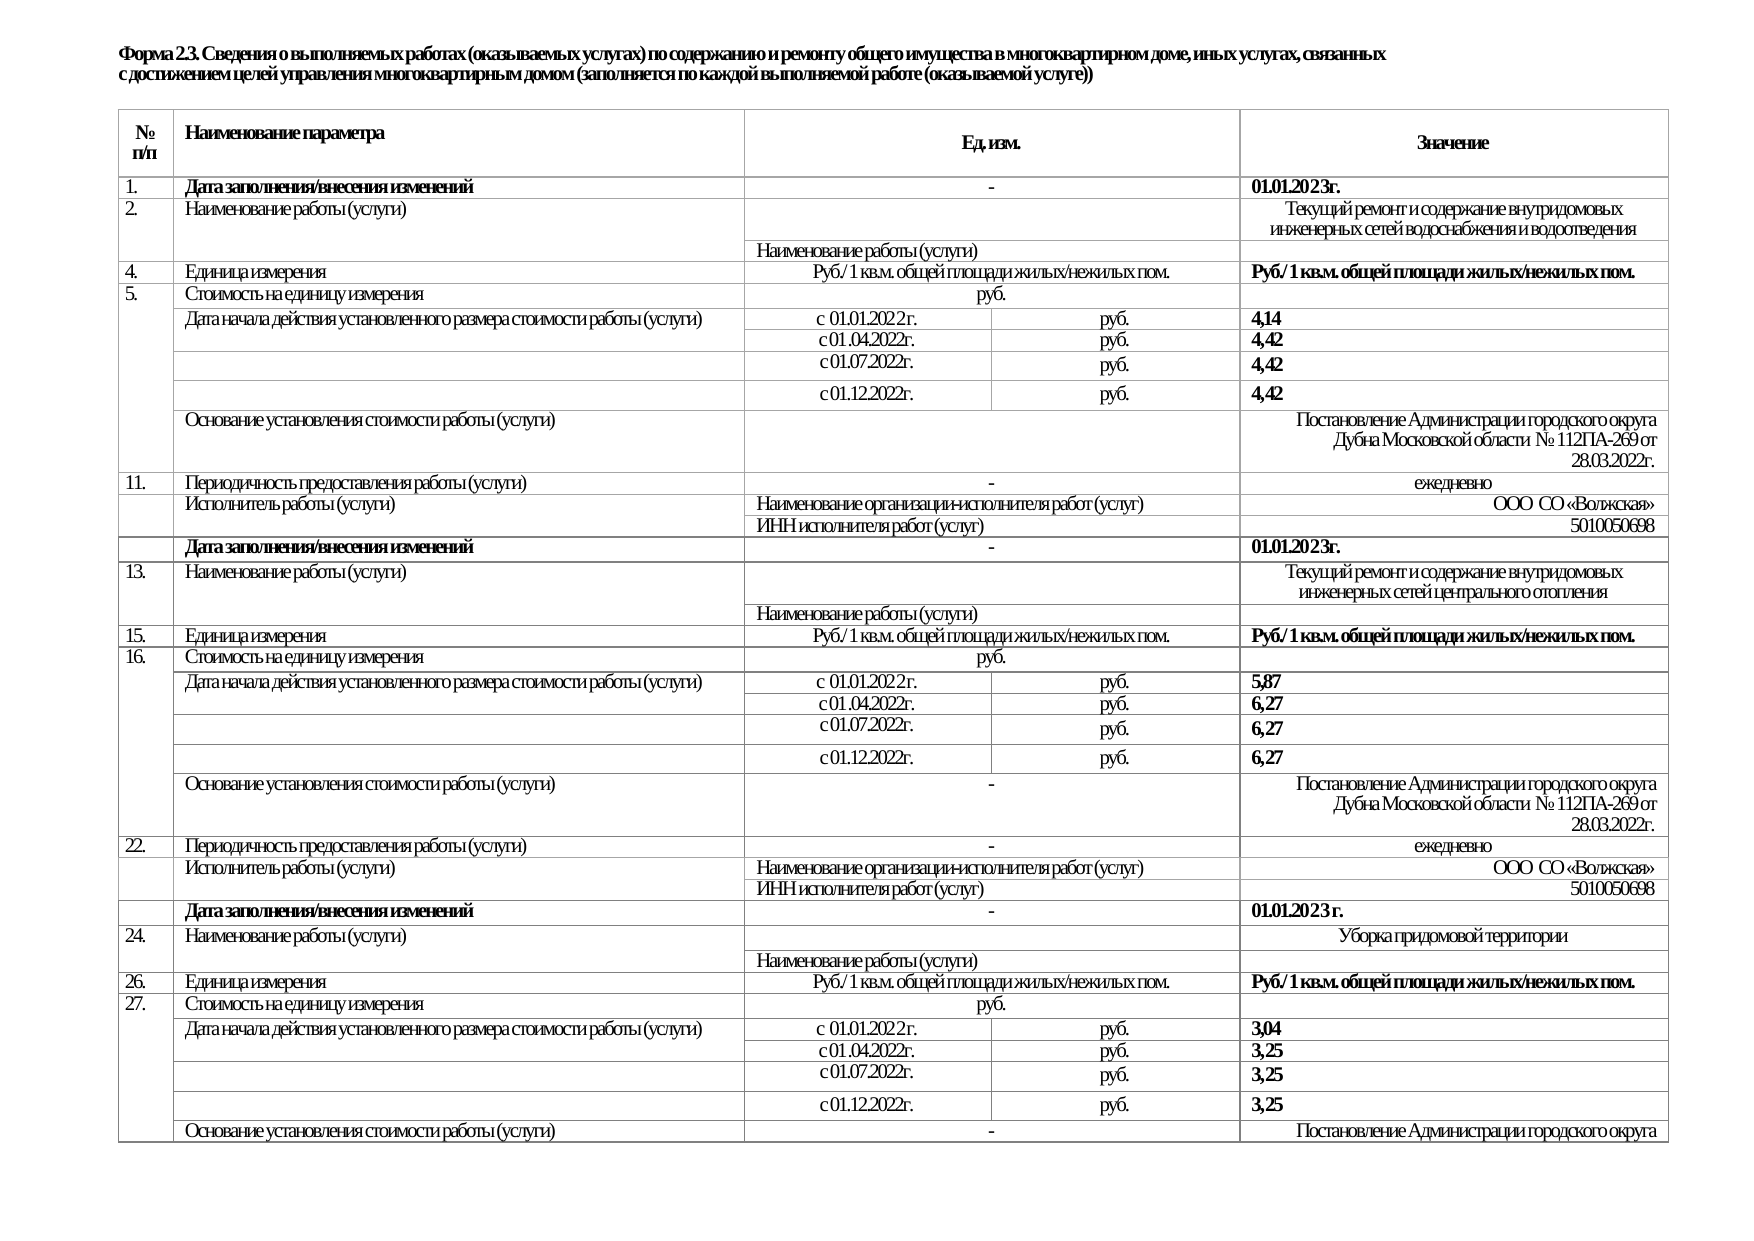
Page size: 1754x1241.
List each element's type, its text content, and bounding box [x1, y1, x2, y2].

table_cell руб. [992, 1062, 1239, 1091]
table_cell Дата заполнения/внесения изменений [174, 901, 744, 925]
table_cell [1241, 241, 1668, 261]
table_header Ед. изм. [745, 110, 1239, 176]
table_cell руб. [745, 284, 1239, 308]
table_cell Наименование работы (услуги) [745, 951, 1239, 972]
table_cell Исполнитель работы (услуги) [174, 858, 744, 900]
table_cell Периодичность предоставления работы (услуги) [174, 473, 744, 493]
table_cell Наименование работы (услуги) [174, 926, 744, 972]
table_cell [119, 626, 173, 646]
table_cell Дата начала действия установленного размера стоимости работы (услуги) [174, 1019, 744, 1061]
table_cell Наименование организации-исполнителя работ (услуг) [745, 495, 1239, 515]
table_cell руб. [992, 694, 1239, 714]
table_cell Постановление Администрации городского округа Дубна Московской области № 112ПА-269 от 28.03.2022г. [1241, 411, 1668, 472]
text Форма 2.3. Сведения о выполняемых работах (оказываемых услугах) по содержанию и ремонту общего имущества в многоквартирном доме, иных услугах, связанных с достижением целей управления многоквартирным домом (заполняется по каждой выполняемой работе (оказываемой услуге)) [118, 44, 1668, 85]
table_cell [119, 973, 173, 993]
table_cell Наименование работы (услуги) [174, 199, 744, 261]
table_cell [1241, 951, 1668, 972]
table_cell 6,27 [1241, 715, 1668, 744]
table_cell Уборка придомовой территории [1241, 926, 1668, 950]
table_cell [119, 538, 173, 561]
table_cell ООО СО «Волжская» [1241, 495, 1668, 515]
table_cell - [745, 473, 1239, 493]
table_cell 4,42 [1241, 381, 1668, 409]
table_cell Руб./ 1 кв.м. общей площади жилых/нежилых пом. [1241, 626, 1668, 646]
table_cell Единица измерения [174, 973, 744, 993]
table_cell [174, 1121, 744, 1141]
table_cell Основание установления стоимости работы (услуги) [174, 774, 744, 836]
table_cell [1241, 1121, 1668, 1141]
table_cell 5010050698 [1241, 880, 1668, 900]
table_cell [119, 563, 173, 625]
table_cell - [745, 1121, 1239, 1141]
table_cell [174, 1092, 744, 1120]
table_cell с 01.07.2022г. [745, 352, 991, 380]
table_cell Наименование работы (услуги) [174, 563, 744, 625]
table_cell 6,27 [1241, 745, 1668, 773]
table_cell 01.01.2023г. [1241, 178, 1668, 198]
table_cell 5,87 [1241, 673, 1668, 693]
table_cell [119, 858, 173, 900]
table_cell ИНН исполнителя работ (услуг) [745, 880, 1239, 900]
table_cell с 01.07.2022г. [745, 1062, 991, 1091]
table_cell руб. [992, 673, 1239, 693]
table_cell руб. [992, 1019, 1239, 1040]
table_cell [1241, 284, 1668, 308]
table_cell [119, 837, 173, 857]
table_cell [119, 648, 173, 836]
table_header Наименование параметра [174, 110, 744, 176]
table_cell - [745, 774, 1239, 836]
table_cell руб. [745, 648, 1239, 671]
table_cell 01.01.2023г. [1241, 538, 1668, 561]
table_cell - [745, 538, 1239, 561]
table_header Значение [1241, 110, 1668, 176]
table_cell [119, 199, 173, 261]
table_cell Дата начала действия установленного размера стоимости работы (услуги) [174, 309, 744, 351]
table_cell [119, 926, 173, 972]
table_cell [745, 926, 1239, 950]
table_cell руб. [992, 352, 1239, 380]
table_cell Дата заполнения/внесения изменений [174, 178, 744, 198]
table_cell Наименование организации-исполнителя работ (услуг) [745, 858, 1239, 878]
table_cell 01.01.2023 г. [1241, 901, 1668, 925]
table_cell Руб./ 1 кв.м. общей площади жилых/нежилых пом. [745, 262, 1239, 283]
table_cell руб. [992, 745, 1239, 773]
table_cell с 01.01.2022г. [745, 1019, 991, 1040]
table_cell [745, 411, 1239, 472]
table_cell [174, 1062, 744, 1091]
table_cell 3,25 [1241, 1092, 1668, 1120]
table_cell [119, 473, 173, 493]
table_cell руб. [992, 309, 1239, 329]
table_cell c 01.04.2022г. [745, 330, 991, 351]
table_cell [745, 199, 1239, 240]
table_cell [1241, 648, 1668, 671]
table_cell - [745, 178, 1239, 198]
table_cell руб. [992, 715, 1239, 744]
table_cell c 01.04.2022г. [745, 1041, 991, 1061]
table_cell Стоимость на единицу измерения [174, 284, 744, 308]
table_cell ООО СО «Волжская» [1241, 858, 1668, 878]
table_cell [119, 284, 173, 472]
table_cell Постановление Администрации городского округа Дубна Московской области № 112ПА-269 от 28.03.2022г. [1241, 774, 1668, 836]
table_cell [745, 563, 1239, 603]
table_cell [174, 745, 744, 773]
table_cell с 01.12.2022г. [745, 1092, 991, 1120]
table_cell Периодичность предоставления работы (услуги) [174, 837, 744, 857]
table_cell Наименование работы (услуги) [745, 605, 1239, 625]
table_cell Дата начала действия установленного размера стоимости работы (услуги) [174, 673, 744, 714]
table_cell с 01.01.2022г. [745, 673, 991, 693]
table_cell [119, 994, 173, 1141]
table_cell [1241, 994, 1668, 1018]
table_cell Руб./ 1 кв.м. общей площади жилых/нежилых пом. [1241, 973, 1668, 993]
table_cell Единица измерения [174, 262, 744, 283]
table_cell [119, 901, 173, 925]
table_cell ежедневно [1241, 473, 1668, 493]
table_cell Наименование работы (услуги) [745, 241, 1239, 261]
table_cell Текущий ремонт и содержание внутридомовых инженерных сетей центрального отопления [1241, 563, 1668, 603]
table_cell с 01.07.2022г. [745, 715, 991, 744]
table_cell Руб./ 1 кв.м. общей площади жилых/нежилых пом. [1241, 262, 1668, 283]
table_cell Руб./ 1 кв.м. общей площади жилых/нежилых пом. [745, 626, 1239, 646]
table_header № п/п [119, 110, 173, 176]
table_cell Дата заполнения/внесения изменений [174, 538, 744, 561]
table_cell 3,25 [1241, 1062, 1668, 1091]
table_cell Руб./ 1 кв.м. общей площади жилых/нежилых пом. [745, 973, 1239, 993]
table_cell [119, 495, 173, 536]
table_cell 3,25 [1241, 1041, 1668, 1061]
table_cell руб. [992, 330, 1239, 351]
table_cell 3,04 [1241, 1019, 1668, 1040]
table_cell 4,42 [1241, 330, 1668, 351]
table_cell [1241, 605, 1668, 625]
table_cell руб. [992, 1092, 1239, 1120]
table_cell [174, 715, 744, 744]
table_cell руб. [992, 1041, 1239, 1061]
table_cell [119, 178, 173, 198]
table_cell 4,42 [1241, 352, 1668, 380]
table_cell [174, 381, 744, 409]
table_cell руб. [992, 381, 1239, 409]
table_cell Единица измерения [174, 626, 744, 646]
table_cell - [745, 901, 1239, 925]
table_cell Основание установления стоимости работы (услуги) [174, 411, 744, 472]
table_cell Текущий ремонт и содержание внутридомовых инженерных сетей водоснабжения и водоотведения [1241, 199, 1668, 240]
table_cell 5010050698 [1241, 516, 1668, 536]
table_cell руб. [745, 994, 1239, 1018]
table_cell с 01.12.2022г. [745, 381, 991, 409]
table_cell с 01.12.2022г. [745, 745, 991, 773]
table_cell ежедневно [1241, 837, 1668, 857]
table_cell ИНН исполнителя работ (услуг) [745, 516, 1239, 536]
table_cell c 01.04.2022г. [745, 694, 991, 714]
table_cell [174, 352, 744, 380]
table_cell Стоимость на единицу измерения [174, 994, 744, 1018]
table_cell 4,14 [1241, 309, 1668, 329]
table_cell - [745, 837, 1239, 857]
table_cell 6,27 [1241, 694, 1668, 714]
table_cell Стоимость на единицу измерения [174, 648, 744, 671]
table_cell Исполнитель работы (услуги) [174, 495, 744, 536]
table_cell [119, 262, 173, 283]
table_cell с 01.01.2022г. [745, 309, 991, 329]
